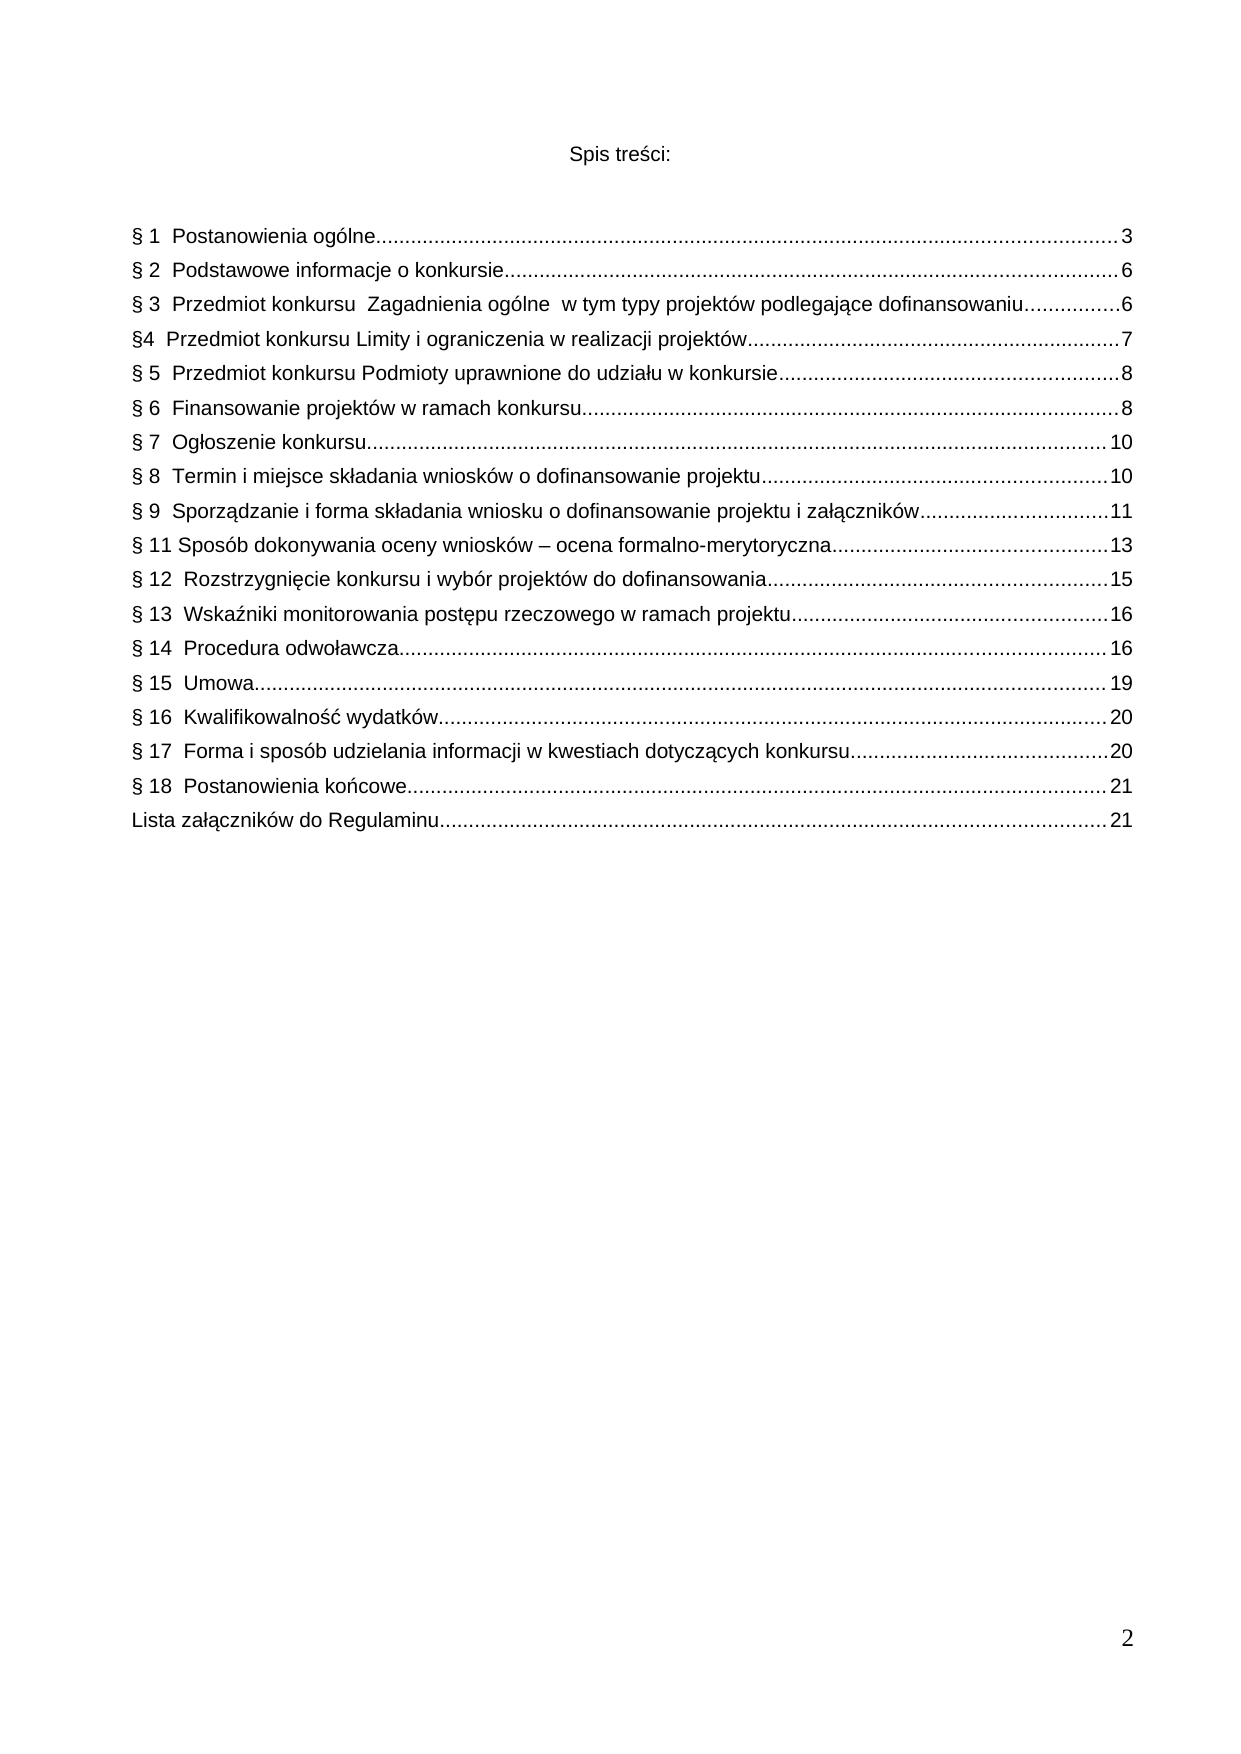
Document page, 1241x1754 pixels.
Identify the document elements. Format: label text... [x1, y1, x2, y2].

text § 12 Rozstrzygnięcie konkursu i wybór projektów do dofinansowania 15 [131, 567, 1134, 591]
text § 16 Kwalifikowalność wydatków 20 [131, 705, 1134, 729]
text § 5 Przedmiot konkursu Podmioty uprawnione do udziału w konkursie 8 [131, 361, 1134, 385]
text Lista załączników do Regulaminu 21 [131, 808, 1134, 832]
text § 17 Forma i sposób udzielania informacji w kwestiach dotyczących konkursu 20 [131, 739, 1134, 763]
text § 6 Finansowanie projektów w ramach konkursu 8 [131, 395, 1134, 419]
text § 9 Sporządzanie i forma składania wniosku o dofinansowanie projektu i załączników 11 [131, 498, 1134, 522]
text § 13 Wskaźniki monitorowania postępu rzeczowego w ramach projektu 16 [131, 602, 1134, 626]
text § 18 Postanowienia końcowe 21 [131, 773, 1134, 797]
text § 1 Postanowienia ogólne 3 [131, 223, 1134, 247]
text §4 Przedmiot konkursu Limity i ograniczenia w realizacji projektów 7 [131, 327, 1134, 351]
text Spis treści: [106, 142, 1134, 166]
text § 11 Sposób dokonywania oceny wniosków – ocena formalno-merytoryczna 13 [131, 533, 1134, 557]
text § 14 Procedura odwoławcza 16 [131, 636, 1134, 660]
text § 7 Ogłoszenie konkursu 10 [131, 430, 1134, 454]
text § 2 Podstawowe informacje o konkursie 6 [131, 258, 1134, 282]
text § 3 Przedmiot konkursu Zagadnienia ogólne w tym typy projektów podlegające dofinansowaniu 6 [131, 292, 1134, 316]
text § 15 Umowa 19 [131, 670, 1134, 694]
text § 8 Termin i miejsce składania wniosków o dofinansowanie projektu 10 [131, 464, 1134, 488]
